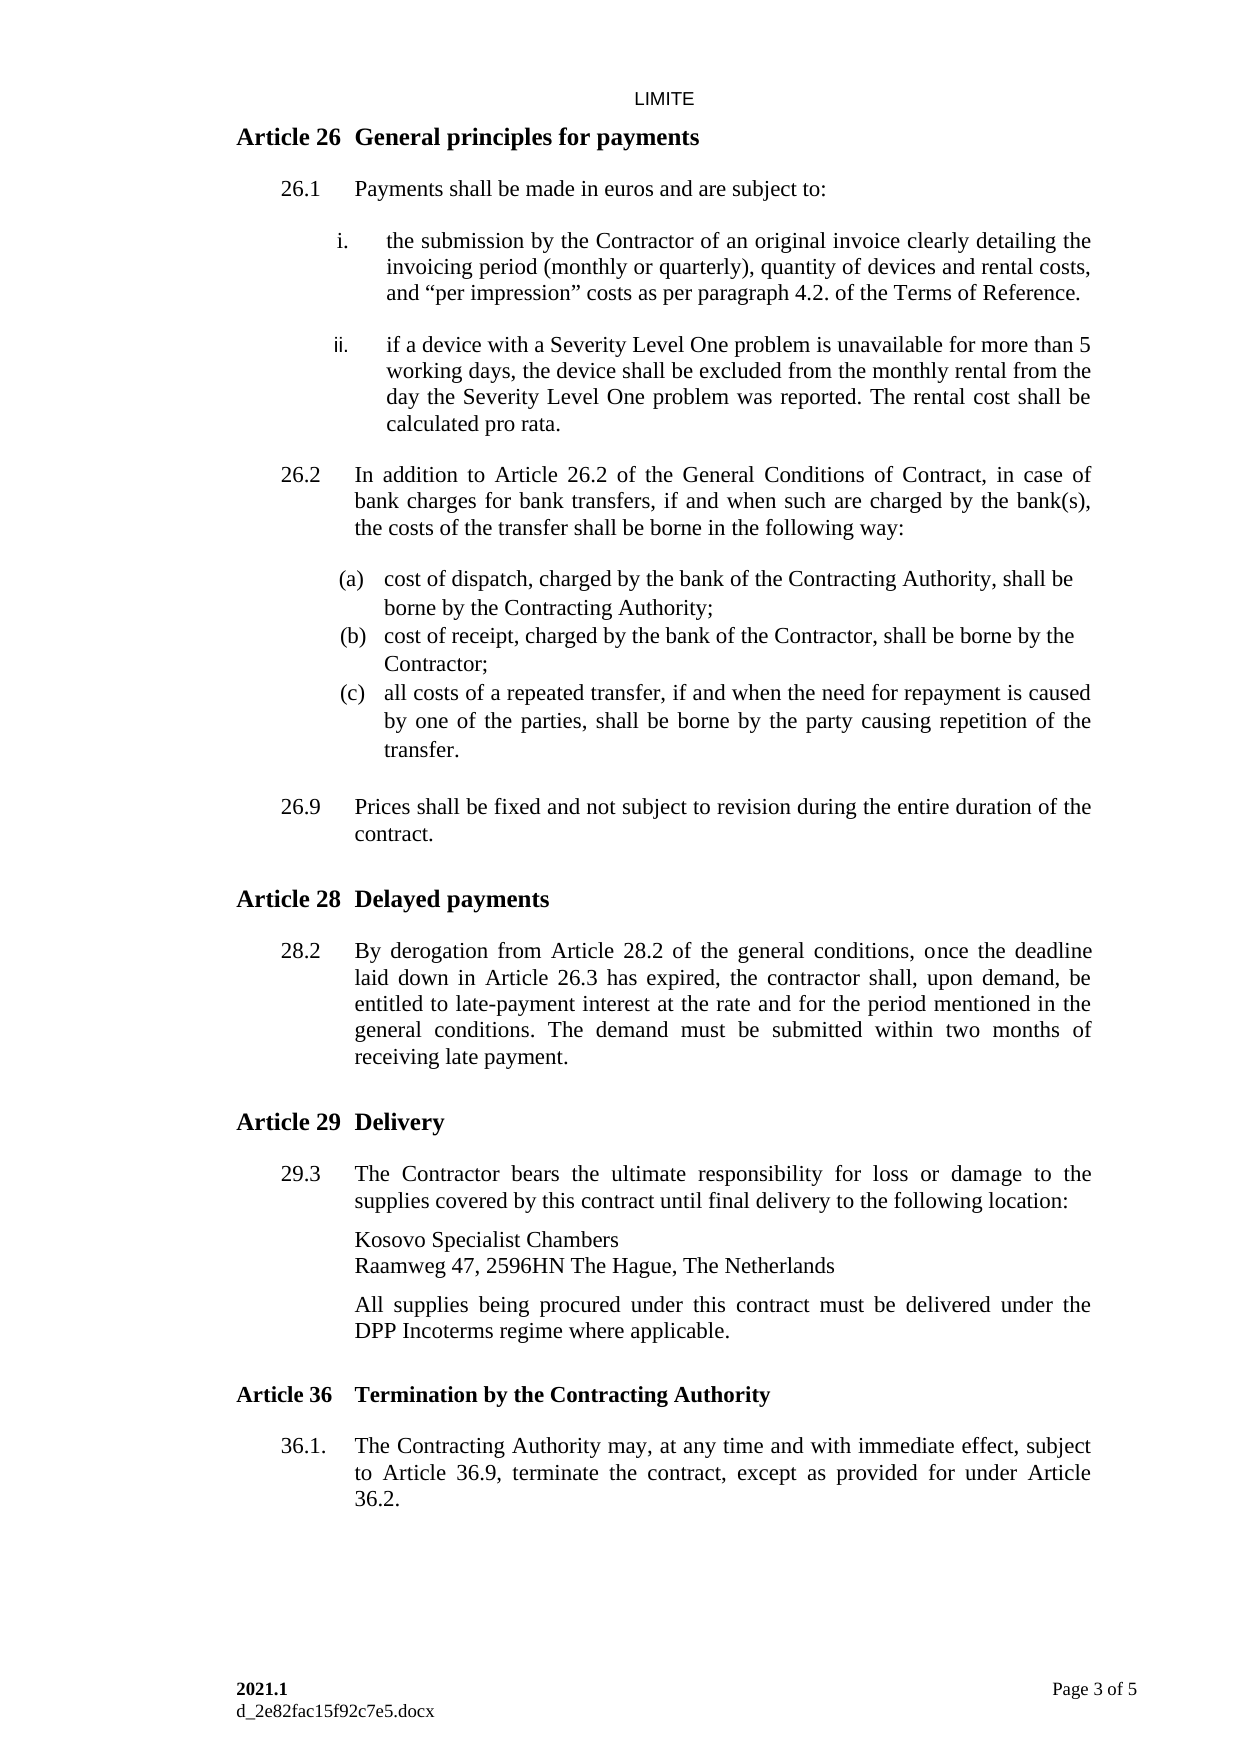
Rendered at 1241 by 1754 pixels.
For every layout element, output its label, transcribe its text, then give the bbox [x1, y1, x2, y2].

list cost of dispatch, charged by the bank of the Contracting Authority, shall be borne by the Contracting Authority; [338, 565, 1092, 620]
list cost of receipt, charged by the bank of the Contractor, shall be borne by the Contractor; [340, 622, 1092, 677]
text 26.9 Prices shall be fixed and not subject to revision during the entire duration of the contract. [281, 793, 1092, 846]
text Article 36 Termination by the Contracting Authority [236, 1381, 1092, 1407]
text 28.2 By derogation from Article 28.2 of the general conditions, once the deadline laid down in Article 26.3 has expired, the contractor shall, upon demand, be entitled to late-payment interest at the rate and for the period mentioned in the general conditions. The demand must be submitted within two months of receiving late payment. [281, 937, 1092, 1069]
text Article 26 General principles for payments [236, 122, 1092, 150]
list if a device with a Severity Level One problem is unavailable for more than 5 working days, the device shall be excluded from the monthly rental from the day the Severity Level One problem was reported. The rental cost shall be calculated pro rata. [349, 331, 1092, 436]
text All supplies being procured under this contract must be delivered under the DPP Incoterms regime where applicable. [281, 1291, 1092, 1343]
list all costs of a repeated transfer, if and when the need for repayment is caused by one of the parties, shall be borne by the party causing repetition of the transfer. [340, 679, 1092, 762]
text 26.2 In addition to Article 26.2 of the General Conditions of Contract, in case of bank charges for bank transfers, if and when such are charged by the bank(s), the costs of the transfer shall be borne in the following way: [281, 461, 1092, 540]
text Article 29 Delivery [236, 1107, 1092, 1135]
text 26.1 Payments shall be made in euros and are subject to: [281, 175, 1092, 202]
text 36.1. The Contracting Authority may, at any time and with immediate effect, subject to Article 36.9, terminate the contract, except as provided for under Article 36.2. [281, 1432, 1092, 1511]
text 29.3 The Contractor bears the ultimate responsibility for loss or damage to the supplies covered by this contract until final delivery to the following location: [281, 1160, 1092, 1213]
text Raamweg 47, 2596HN The Hague, The Netherlands [281, 1252, 1092, 1278]
text Article 28 Delayed payments [236, 884, 1092, 912]
list the submission by the Contractor of an original invoice clearly detailing the invoicing period (monthly or quarterly), quantity of devices and rental costs, and “per impression” costs as per paragraph 4.2. of the Terms of Reference. [349, 227, 1092, 306]
text Kosovo Specialist Chambers [281, 1226, 1092, 1252]
